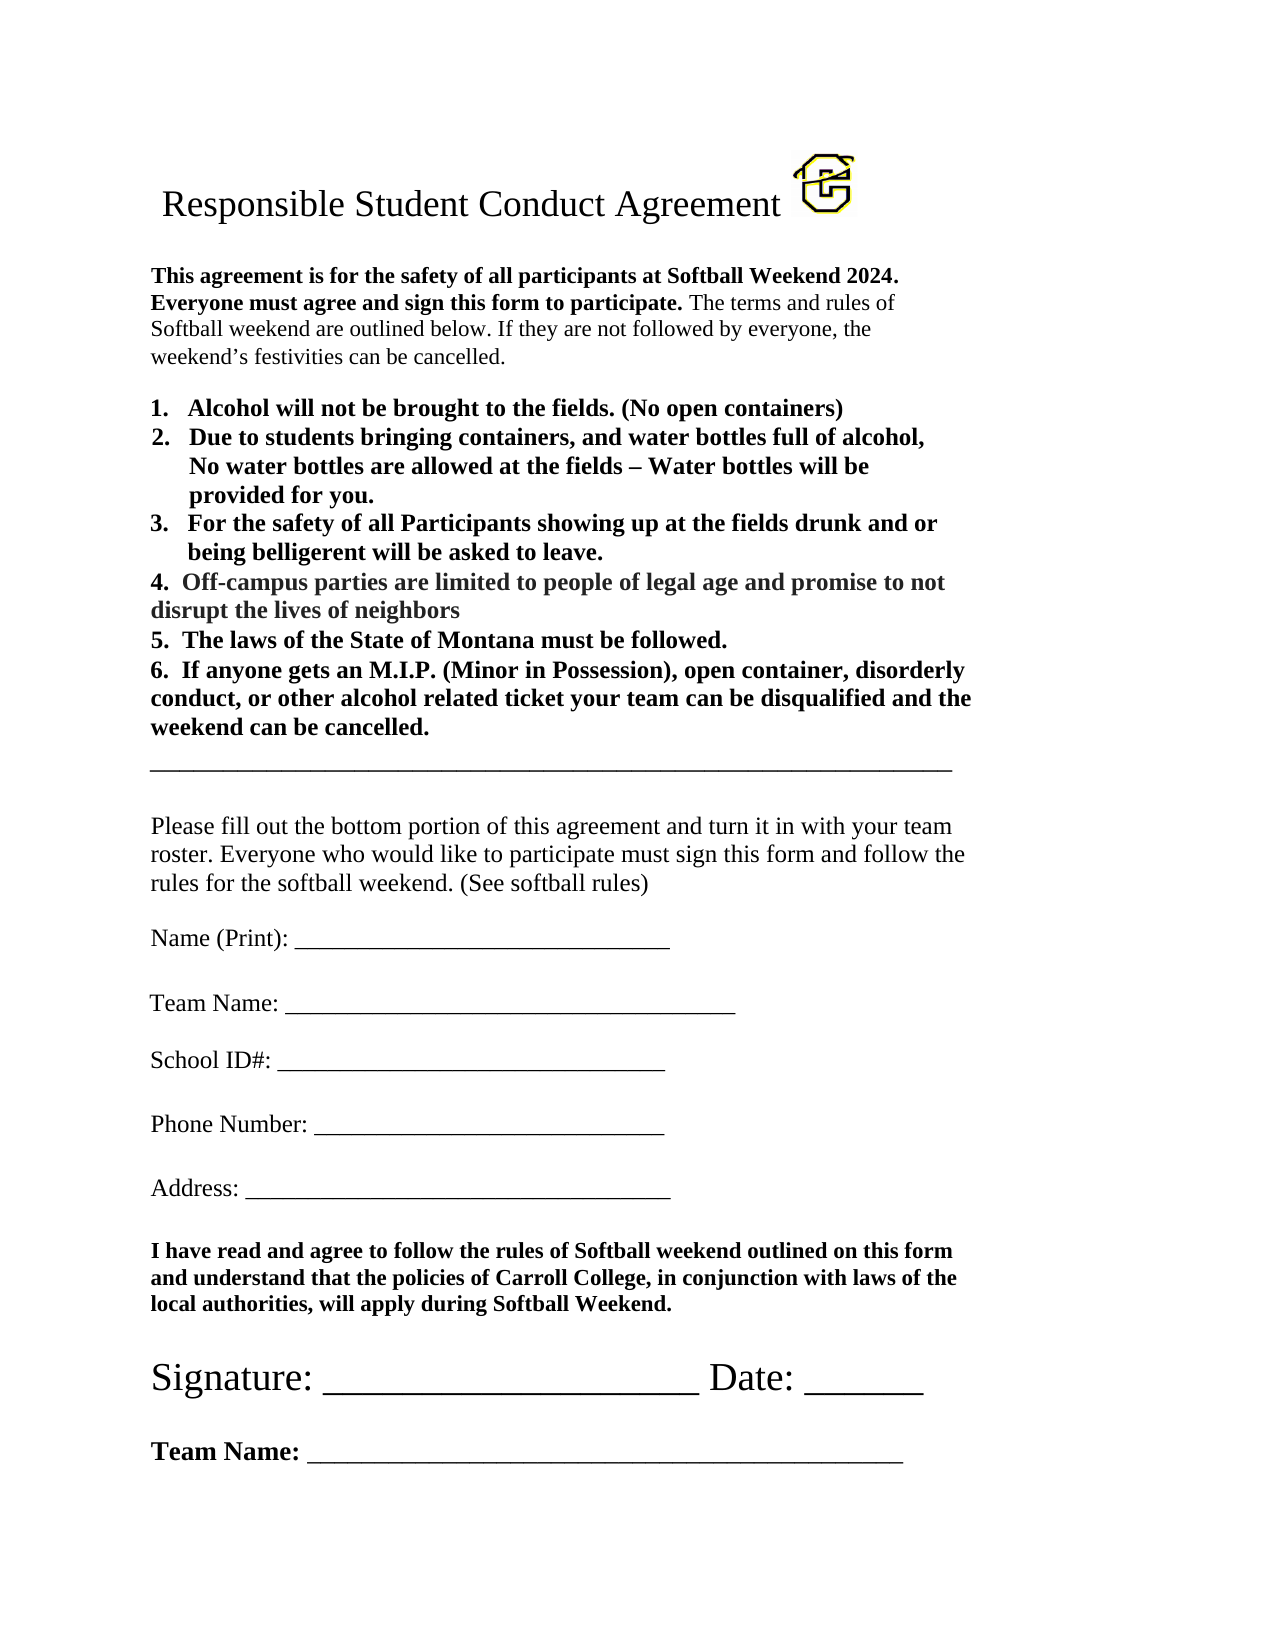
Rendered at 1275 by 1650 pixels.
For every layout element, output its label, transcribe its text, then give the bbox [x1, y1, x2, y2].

text Team Name: ____________________________________ School ID#: _______________________________ [149, 988, 786, 1074]
text Team Name: ____________________________________________ [150, 1435, 991, 1466]
text 5. The laws of the State of Montana must be followed. [151, 625, 1125, 654]
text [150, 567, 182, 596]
text 6. If anyone gets an M.I.P. (Minor in Possession), open container, disorderly conduct, or other alcohol related ticket your team can be disqualified and the weekend can be cancelled. [150, 655, 991, 741]
text Name (Print): ______________________________ [150, 923, 1125, 952]
text Please fill out the bottom portion of this agreement and turn it in with your team roster. Everyone who would like to participate must sign this form and follow the rules for the softball weekend. (See softball rules) [150, 811, 990, 897]
text This agreement is for the safety of all participants at Softball Weekend 2024. Everyone must agree and sign this form to participate. The terms and rules of Softball weekend are outlined below. If they are not followed by everyone, the weekend’s festivities can be cancelled. [150, 262, 914, 370]
text Signature: ___________________ Date: ______ [150, 1353, 991, 1398]
picture [790, 150, 858, 217]
text _______________________________________________________ [150, 741, 1125, 775]
list For the safety of all Participants showing up at the fields drunk and or being belligerent will be asked to leave. [150, 508, 958, 566]
list Alcohol will not be brought to the fields. (No open containers) [150, 393, 959, 422]
text Phone Number: ____________________________ [150, 1109, 1125, 1138]
list Due to students bringing containers, and water bottles full of alcohol, No water bottles are allowed at the fields – Water bottles will be provided for you. [151, 422, 958, 508]
text Responsible Student Conduct Agreement [162, 150, 1125, 225]
text I have read and agree to follow the rules of Softball weekend outlined on this form and understand that the policies of Carroll College, in conjunction with laws of the local authorities, will apply during Softball Weekend. [150, 1238, 991, 1317]
text 4. Off-campus parties are limited to people of legal age and promise to not disrupt the lives of neighbors [460, 567, 993, 624]
text Address: __________________________________ [150, 1173, 1125, 1201]
